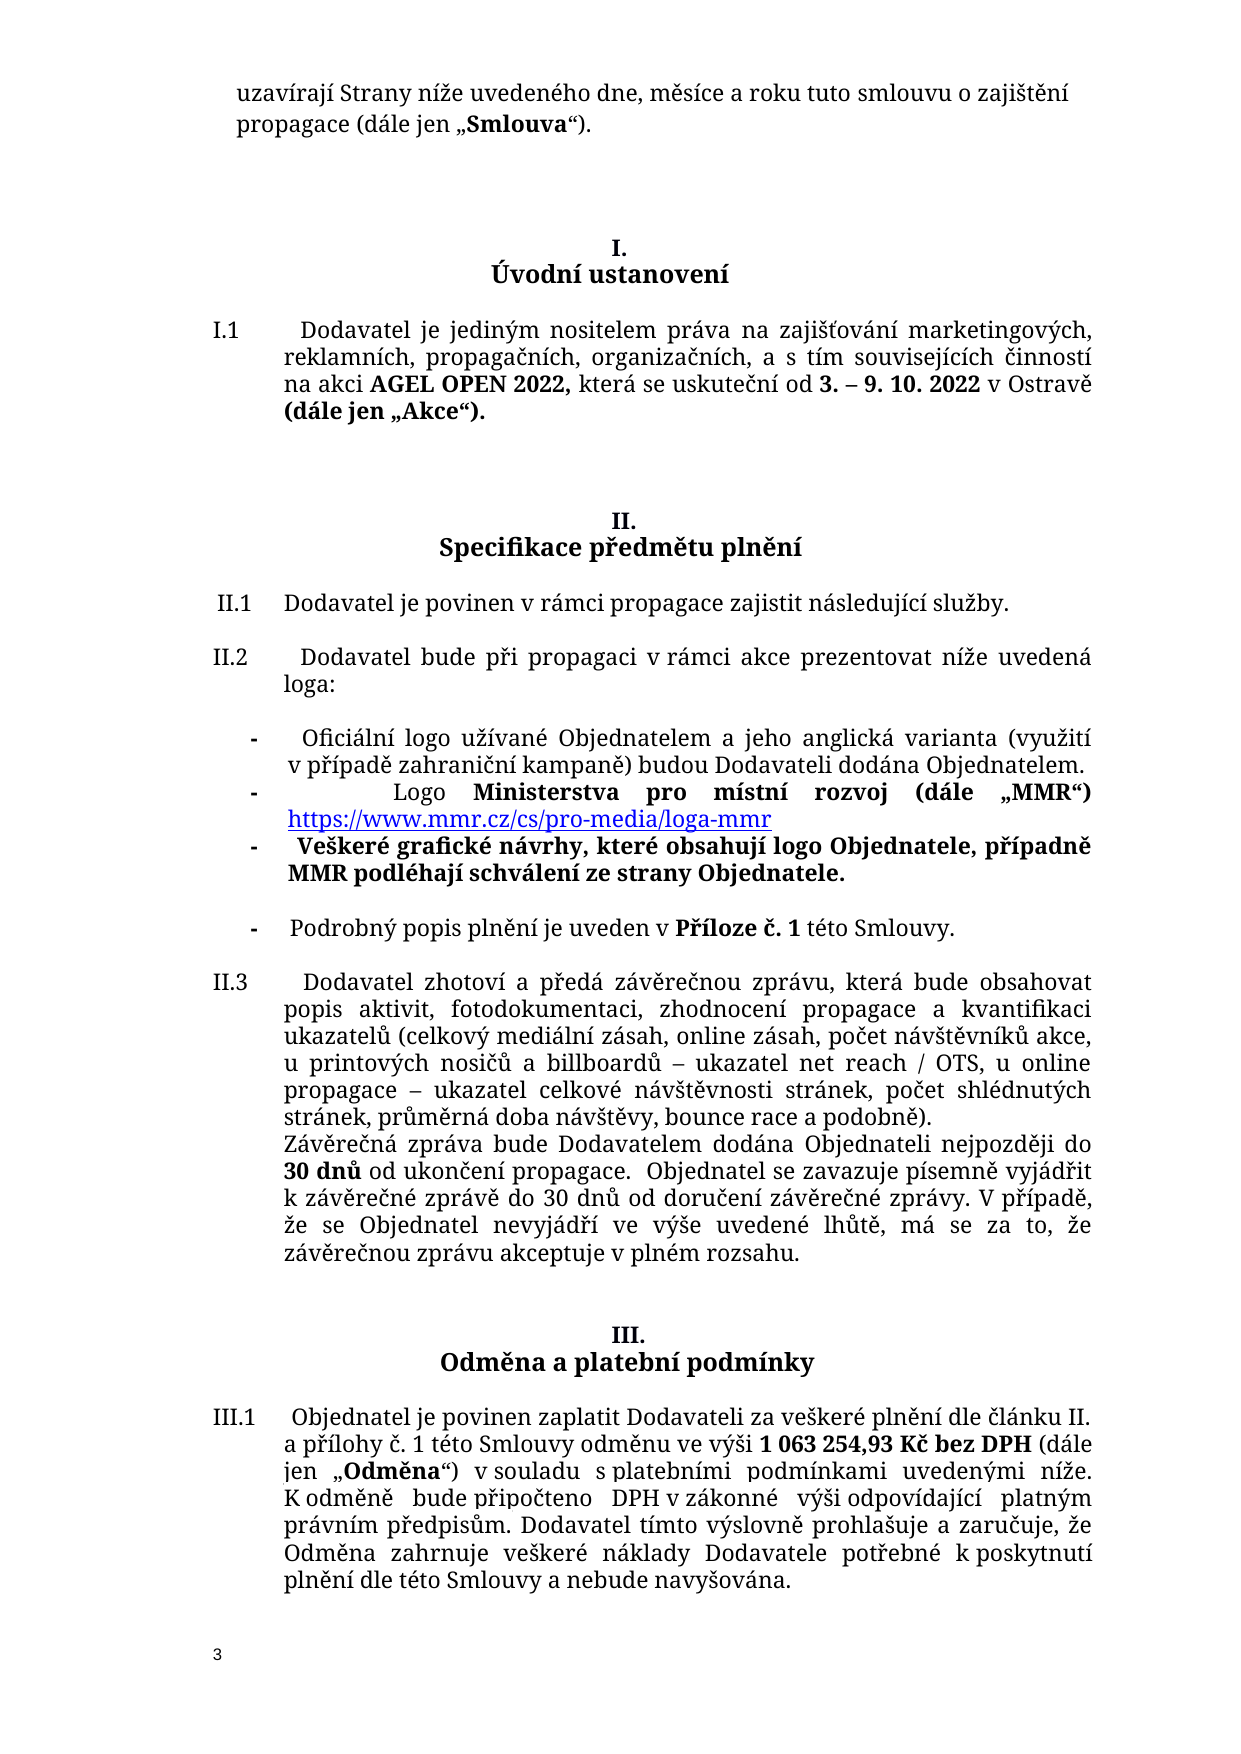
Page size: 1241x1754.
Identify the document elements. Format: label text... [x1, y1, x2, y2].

text uzavírají Strany níže uvedeného dne, měsíce a roku tuto smlouvu o zajištění propagace (dále jen „Smlouva“). [236, 77, 1092, 139]
subtitle Dodavatel zhotoví a předá závěrečnou zprávu, která bude obsahovat popis aktivit, fotodokumentaci, zhodnocení propagace a kvantifikaci ukazatelů (celkový mediální zásah, online zásah, počet návštěvníků akce, u printových nosičů a billboardů – ukazatel net reach / OTS, u online propagace – ukazatel celkové návštěvnosti stránek, počet shlédnutých stránek, průměrná doba návštěvy, bounce race a podobně). [213, 968, 1092, 1131]
subtitle Objednatel je povinen zaplatit Dodavateli za veškeré plnění dle článku II. a přílohy č. 1 této Smlouvy odměnu ve výši 1 063 254,93 Kč bez DPH (dále jen „Odměna“) v souladu s platebními podmínkami uvedenými níže. K odměně bude připočteno DPH v zákonné výši odpovídající platným právním předpisům. Dodavatel tímto výslovně prohlašuje a zaručuje, že Odměna zahrnuje veškeré náklady Dodavatele potřebné k poskytnutí plnění dle této Smlouvy a nebude navyšována. [213, 1404, 1092, 1593]
subtitle Dodavatel je povinen v rámci propagace zajistit následující služby. [217, 589, 1092, 616]
subtitle Závěrečná zpráva bude Dodavatelem dodána Objednateli nejpozději do 30 dnů od ukončení propagace. Objednatel se zavazuje písemně vyjádřit k závěrečné zprávě do 30 dnů od doručení závěrečné zprávy. V případě, že se Objednatel nevyjádří ve výše uvedené lhůtě, má se za to, že závěrečnou zprávu akceptuje v plném rozsahu. [283, 1131, 1092, 1266]
list Podrobný popis plnění je uveden v Příloze č. 1 této Smlouvy. [250, 914, 1092, 941]
subtitle Dodavatel bude při propagaci v rámci akce prezentovat níže uvedená loga: [213, 643, 1092, 698]
list Veškeré grafické návrhy, které obsahují logo Objednatele, případně MMR podléhají schválení ze strany Objednatele. [250, 833, 1092, 887]
list Logo Ministerstva pro místní rozvoj (dále „MMR“) https://www.mmr.cz/cs/pro-media/loga-mmr [250, 779, 1092, 833]
subtitle Úvodní ustanovení [283, 262, 1092, 289]
subtitle Odměna a platební podmínky [213, 1350, 1092, 1377]
subtitle Dodavatel je jediným nositelem práva na zajišťování marketingových, reklamních, propagačních, organizačních, a s tím souvisejících činností na akci AGEL OPEN 2022, která se uskuteční od 3. – 9. 10. 2022 v Ostravě (dále jen „Akce“). [213, 316, 1092, 425]
list Oficiální logo užívané Objednatelem a jeho anglická varianta (využití v případě zahraniční kampaně) budou Dodavateli dodána Objednatelem. [250, 725, 1092, 779]
subtitle Specifikace předmětu plnění [283, 535, 1092, 562]
